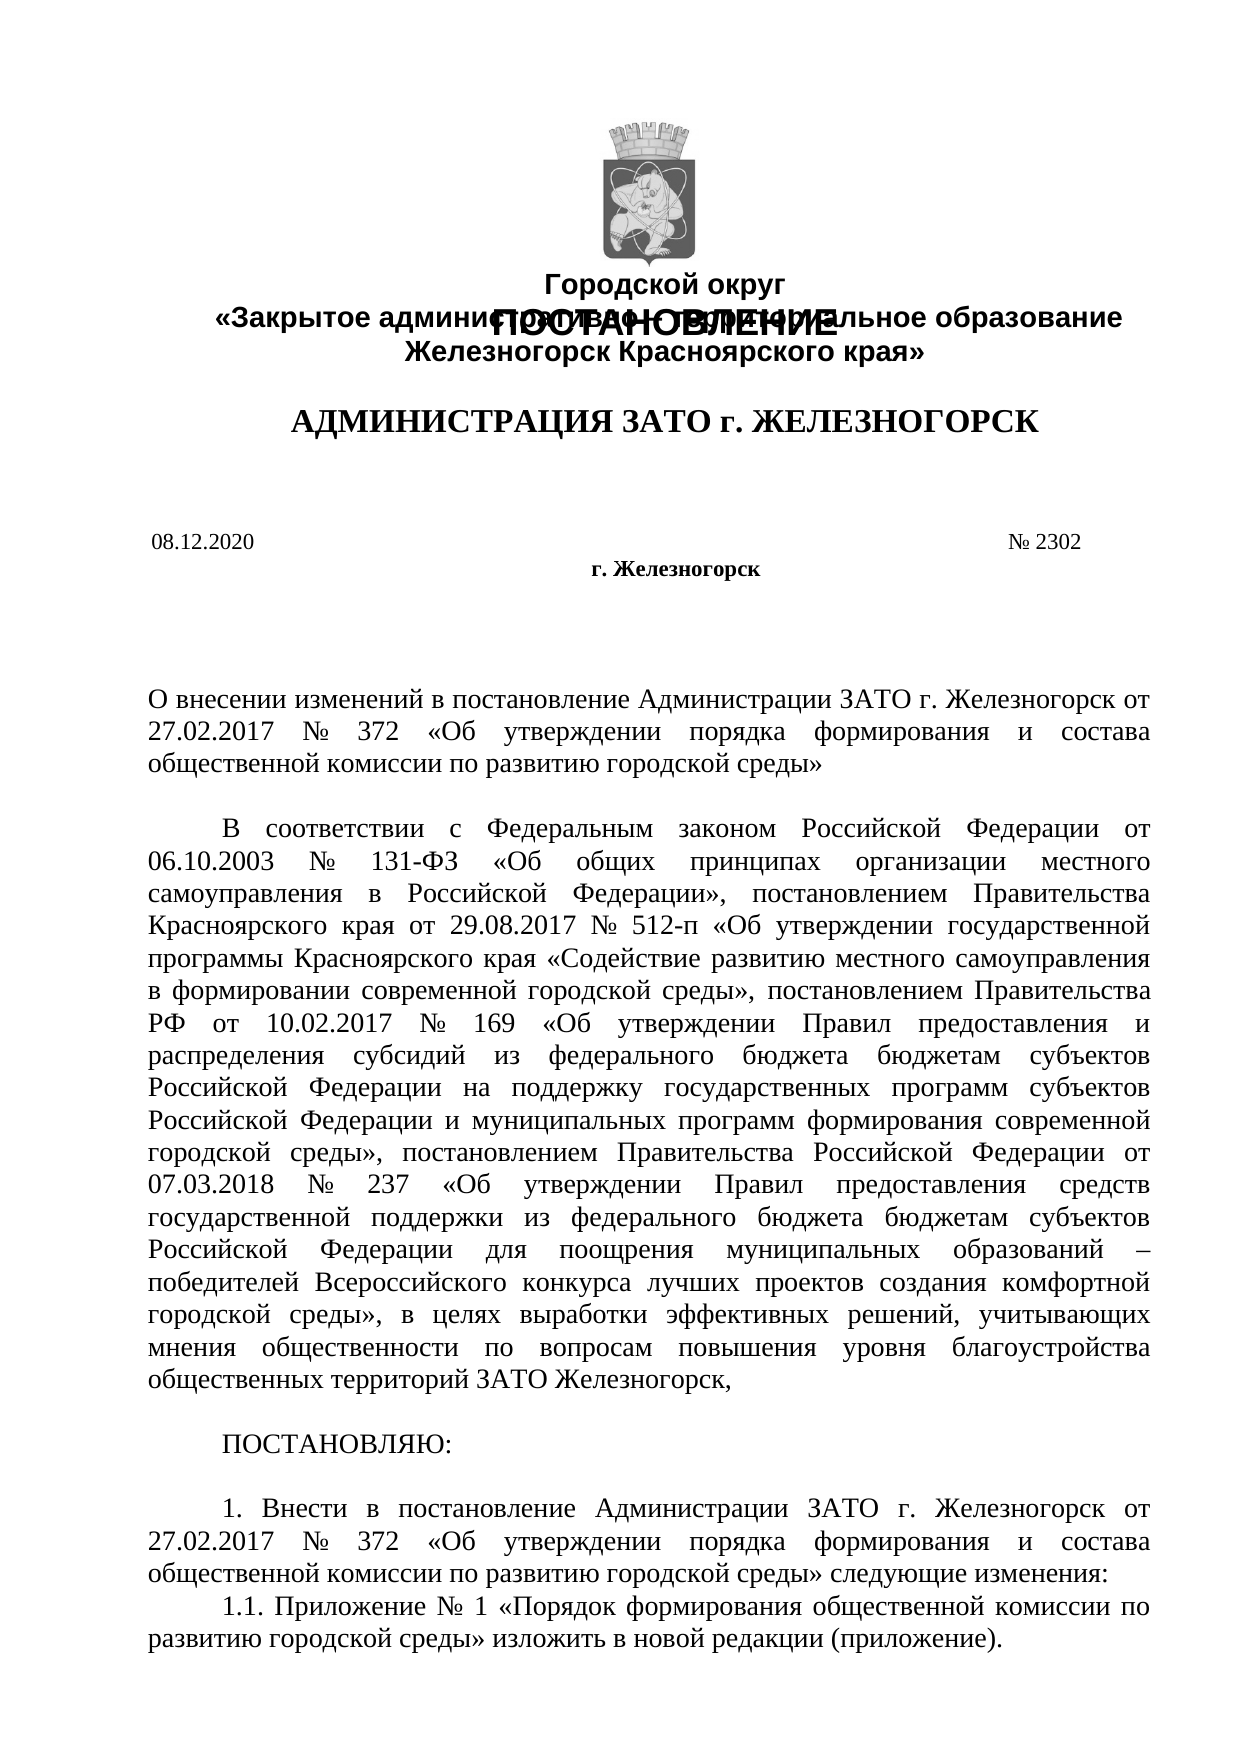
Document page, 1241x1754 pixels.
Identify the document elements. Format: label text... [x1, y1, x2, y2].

subtitle АДМИНИСТРАЦИЯ ЗАТО г. ЖЕЛЕЗНОГОРСК [149, 401, 1180, 439]
text В соответствии с Федеральным законом Российской Федерации от 06.10.2003 № 131-ФЗ «Об общих принципах организации местного самоуправления в Российской Федерации», постановлением Правительства Красноярского края от 29.08.2017 № 512-п «Об утверждении государственной программы Красноярского края «Содействие развитию местного самоуправления в формировании современной городской среды», постановлением Правительства РФ от 10.02.2017 № 169 «Об утверждении Правил предоставления и распределения субсидий из федерального бюджета бюджетам субъектов Российской Федерации на поддержку государственных программ субъектов Российской Федерации и муниципальных программ формирования современной городской среды», постановлением Правительства Российской Федерации от 07.03.2018 № 237 «Об утверждении Правил предоставления средств государственной поддержки из федерального бюджета бюджетам субъектов Российской Федерации для поощрения муниципальных образований – победителей Всероссийского конкурса лучших проектов создания комфортной городской среды», в целях выработки эффективных решений, учитывающих мнения общественности по вопросам повышения уровня благоустройства общественных территорий ЗАТО Железногорск, [148, 811, 1152, 1394]
text 1. Внести в постановление Администрации ЗАТО г. Железногорск от 27.02.2017 № 372 «Об утверждении порядка формирования и состава общественной комиссии по развитию городской среды» следующие изменения: [148, 1492, 1152, 1589]
text Городской округ [149, 267, 1180, 300]
text 08.12.2020 № 2302 [151, 528, 1201, 555]
text «Закрытое административно – территориальное образование Железногорск Красноярского края» [149, 343, 1180, 367]
text ПОСТАНОВЛЕНИЕ [149, 300, 1180, 343]
text г. Железногорск [151, 555, 1201, 581]
text 1.1. Приложение № 1 «Порядок формирования общественной комиссии по развитию городской среды» изложить в новой редакции (приложение). [148, 1589, 1152, 1653]
text О внесении изменений в постановление Администрации ЗАТО г. Железногорск от 27.02.2017 № 372 «Об утверждении порядка формирования и состава общественной комиссии по развитию городской среды» [148, 682, 1152, 779]
title ПОСТАНОВЛЯЮ: [148, 1427, 1152, 1459]
